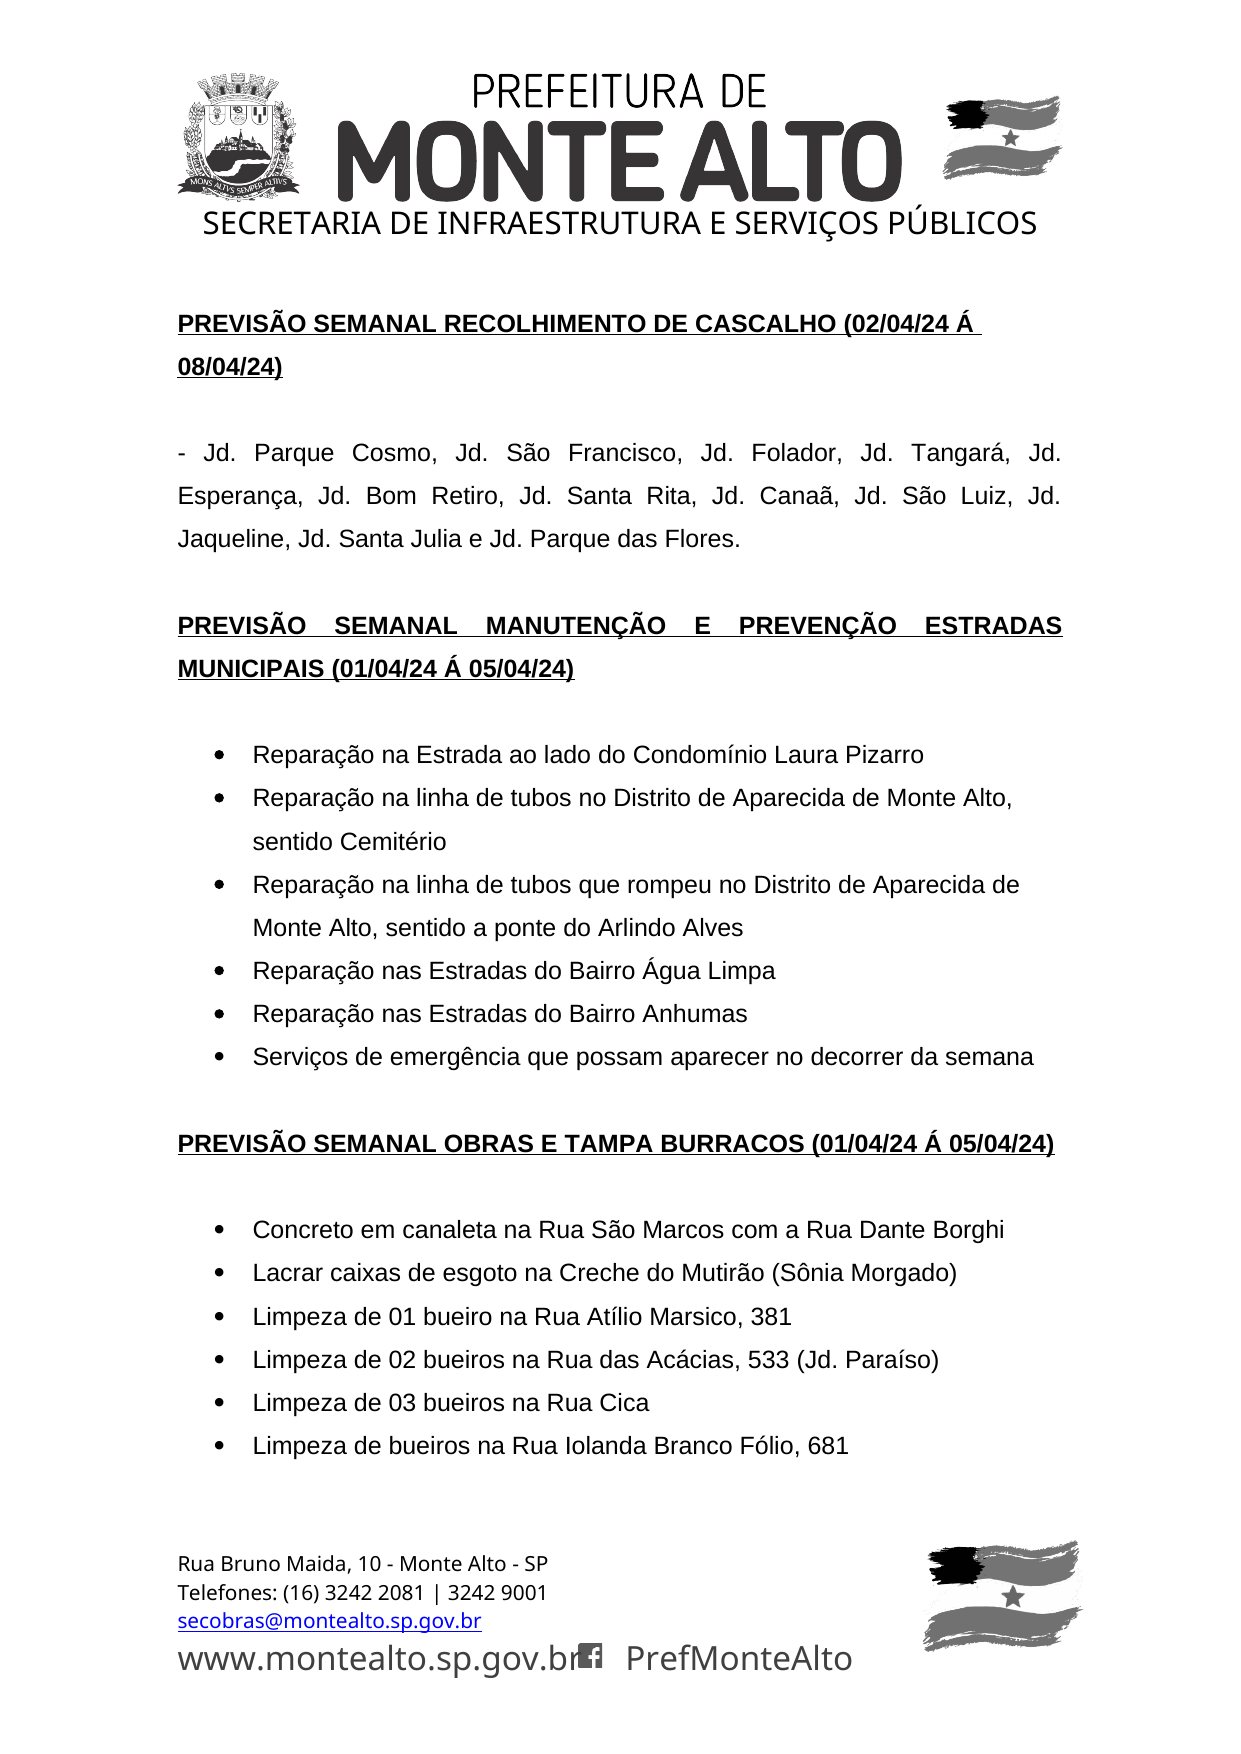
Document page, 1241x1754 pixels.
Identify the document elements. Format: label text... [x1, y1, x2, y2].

text PREVISÃO SEMANAL MANUTENÇÃO E PREVENÇÃO ESTRADAS MUNICIPAIS (01/04/24 Á 05/04/24) [177, 611, 1063, 636]
picture [177, 73, 1063, 202]
list Reparação na linha de tubos no Distrito de Aparecida de Monte Alto, sentido Cemitério [215, 783, 1063, 855]
list Lacrar caixas de esgoto na Creche do Mutirão (Sônia Morgado) [215, 1258, 1063, 1287]
list Reparação nas Estradas do Bairro Anhumas [215, 999, 1063, 1028]
list Limpeza de bueiros na Rua Iolanda Branco Fólio, 681 [215, 1431, 1063, 1460]
list Limpeza de 02 bueiros na Rua das Acácias, 533 (Jd. Paraíso) [215, 1345, 1063, 1373]
picture [578, 1643, 603, 1668]
picture [922, 1540, 1084, 1652]
list Limpeza de 03 bueiros na Rua Cica [215, 1388, 1063, 1417]
list Reparação na linha de tubos que rompeu no Distrito de Aparecida de Monte Alto, sentido a ponte do Arlindo Alves [215, 869, 1063, 942]
list Serviços de emergência que possam aparecer no decorrer da semana [215, 1042, 1063, 1071]
list Reparação nas Estradas do Bairro Água Limpa [215, 956, 1063, 985]
text PREVISÃO SEMANAL RECOLHIMENTO DE CASCALHO (02/04/24 Á 08/04/24) [177, 309, 1063, 381]
list Reparação na Estrada ao lado do Condomínio Laura Pizarro [215, 740, 1063, 769]
text PREVISÃO SEMANAL OBRAS E TAMPA BURRACOS (01/04/24 Á 05/04/24) [177, 1129, 1063, 1157]
text PREVISÃO SEMANAL MANUTENÇÃO E PREVENÇÃO ESTRADAS MUNICIPAIS (01/04/24 Á 05/04/24) [177, 637, 1063, 682]
list Concreto em canaleta na Rua São Marcos com a Rua Dante Borghi [215, 1215, 1063, 1244]
text - Jd. Parque Cosmo, Jd. São Francisco, Jd. Folador, Jd. Tangará, Jd. Esperança, Jd. Bom Retiro, Jd. Santa Rita, Jd. Canaã, Jd. São Luiz, Jd. Jaqueline, Jd. Santa Julia e Jd. Parque das Flores. [177, 438, 1063, 553]
list Limpeza de 01 bueiro na Rua Atílio Marsico, 381 [215, 1301, 1063, 1330]
